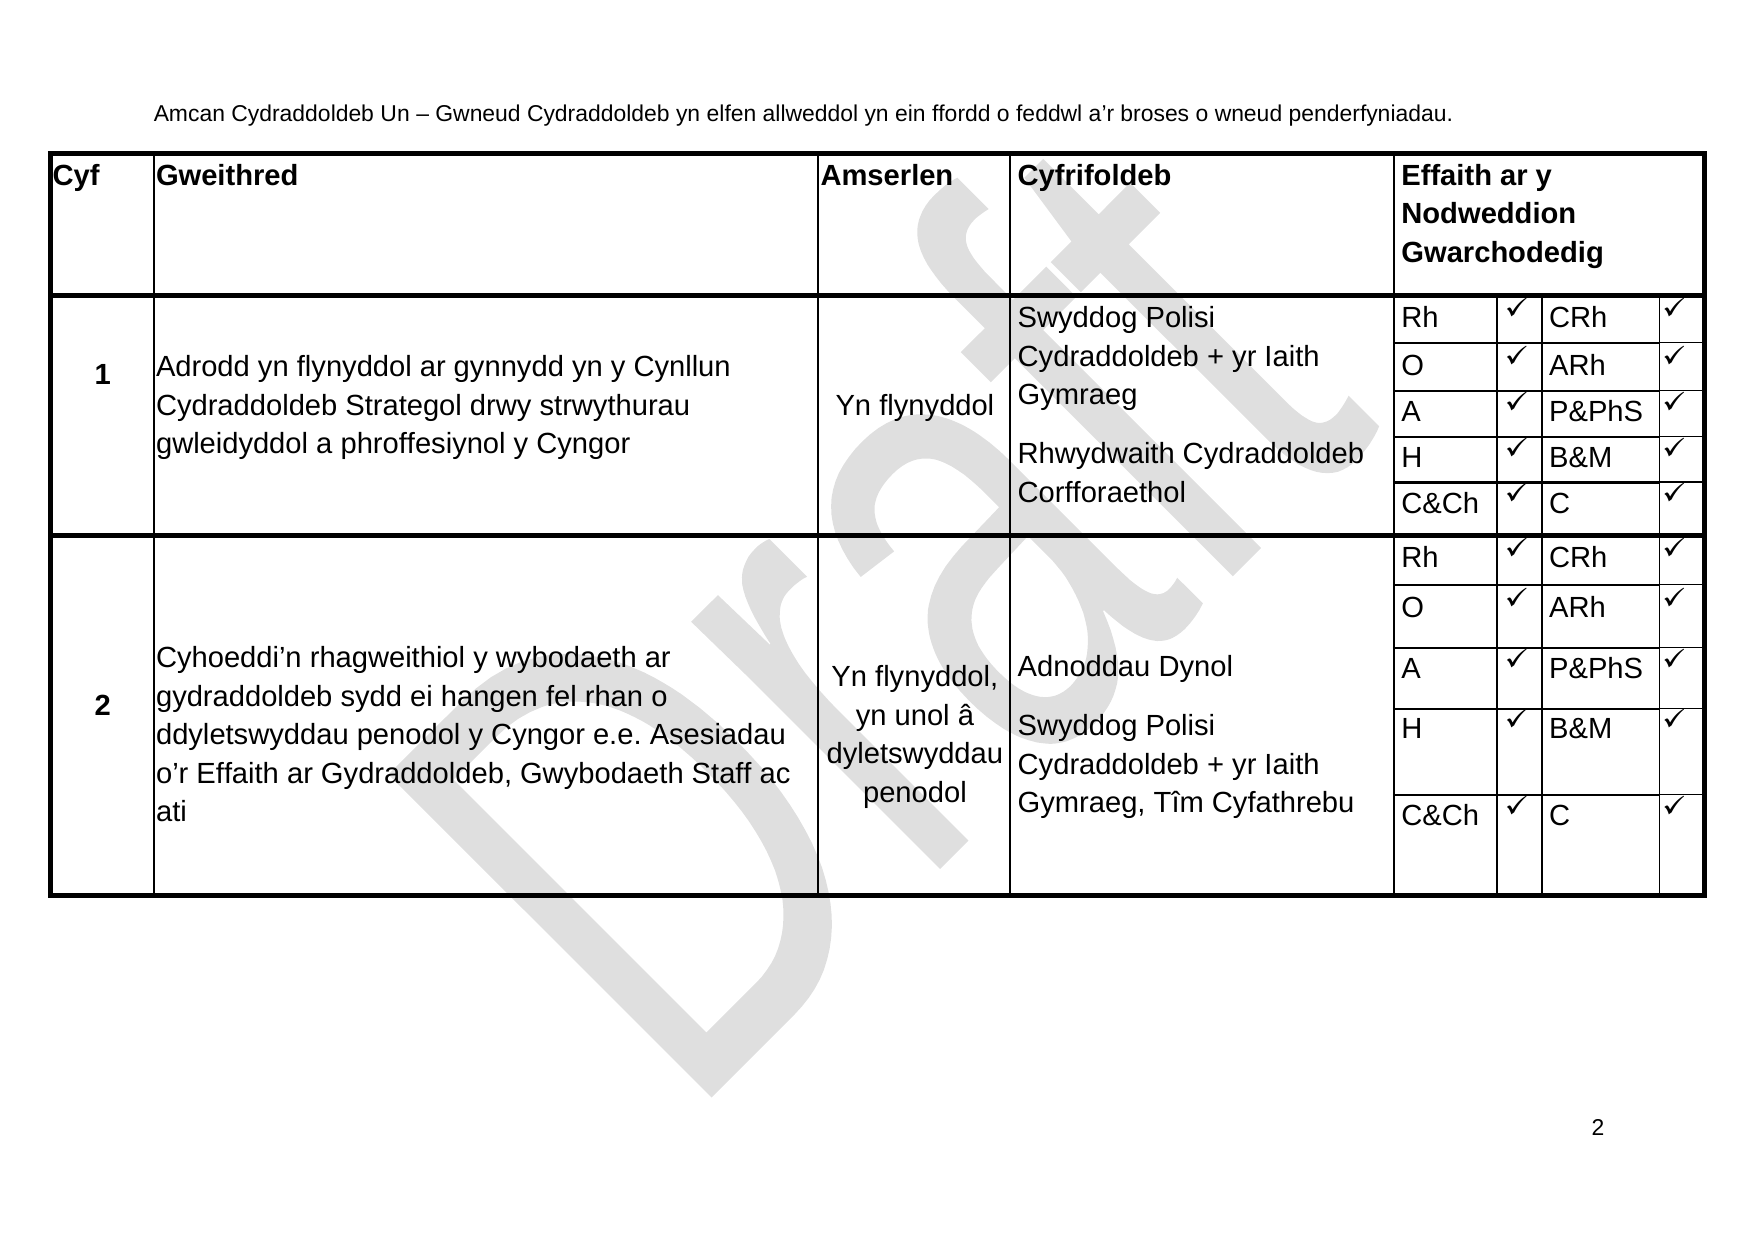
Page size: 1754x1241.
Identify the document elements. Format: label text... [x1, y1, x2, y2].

table_cell ARh [1543, 586, 1659, 647]
table_cell CRh [1543, 538, 1659, 583]
table_cell A [1395, 649, 1496, 707]
table_header Cyf [53, 156, 153, 293]
table_cell [1498, 538, 1541, 583]
table_cell P&PhS [1543, 392, 1659, 436]
table_cell 2 [53, 538, 153, 893]
table_cell O [1395, 586, 1496, 647]
table_cell [1498, 298, 1541, 342]
table_cell Swyddog Polisi Cydraddoldeb + yr Iaith Gymraeg Rhwydwaith Cydraddoldeb Corfforaethol [1011, 298, 1393, 533]
table_cell [1498, 344, 1541, 390]
table_cell [1660, 483, 1702, 533]
table_cell [1660, 298, 1702, 342]
table_cell Cyhoeddi’n rhagweithiol y wybodaeth ar gydraddoldeb sydd ei hangen fel rhan o ddyletswyddau penodol y Cyngor e.e. Asesiadau o’r Effaith ar Gydraddoldeb, Gwybodaeth Staff ac ati [155, 538, 817, 893]
table_cell 1 [53, 298, 153, 533]
table_cell [1498, 710, 1541, 794]
table_cell [1498, 484, 1541, 533]
table_cell P&PhS [1543, 649, 1659, 707]
table_cell Adnoddau Dynol Swyddog Polisi Cydraddoldeb + yr Iaith Gymraeg, Tîm Cyfathrebu [1011, 538, 1393, 893]
table_cell Rh [1395, 538, 1496, 583]
table_cell Adrodd yn flynyddol ar gynnydd yn y Cynllun Cydraddoldeb Strategol drwy strwythurau gwleidyddol a phroffesiynol y Cyngor [155, 298, 817, 533]
table_cell [1660, 343, 1702, 390]
table_cell [1660, 585, 1702, 647]
table_cell [1498, 392, 1541, 436]
table_cell Yn flynyddol [819, 298, 1009, 533]
table_cell ARh [1543, 344, 1659, 390]
table_cell H [1395, 710, 1496, 794]
table_header Cyfrifoldeb [1011, 156, 1393, 293]
table_cell [1660, 391, 1702, 436]
table_cell [1498, 796, 1541, 893]
table_cell B&M [1543, 710, 1659, 794]
table_cell C&Ch [1395, 484, 1496, 533]
table_cell Rh [1395, 298, 1496, 342]
table_cell [1498, 649, 1541, 707]
table_cell [1660, 437, 1702, 481]
subtitle Amcan Cydraddoldeb Un – Gwneud Cydraddoldeb yn elfen allweddol yn ein ffordd o feddwl a’r broses o wneud penderfyniadau. [153, 100, 1604, 127]
table_cell A [1395, 392, 1496, 436]
table_cell CRh [1543, 298, 1659, 342]
table_cell H [1395, 438, 1496, 481]
table_cell C [1543, 484, 1659, 533]
table_cell C [1543, 796, 1659, 893]
table_cell B&M [1543, 438, 1659, 481]
table_header Effaith ar y Nodweddion Gwarchodedig [1395, 156, 1702, 293]
table_header Amserlen [819, 156, 1009, 293]
table_cell [1498, 438, 1541, 481]
table_cell [1660, 538, 1702, 583]
table_cell Yn flynyddol, yn unol â dyletswyddau penodol [819, 538, 1009, 893]
table_cell O [1395, 344, 1496, 390]
table_cell [1660, 709, 1702, 794]
table_cell [1660, 648, 1702, 707]
table_cell C&Ch [1395, 796, 1496, 893]
table_header Gweithred [155, 156, 817, 293]
table_cell [1660, 795, 1702, 893]
table_cell [1498, 586, 1541, 647]
